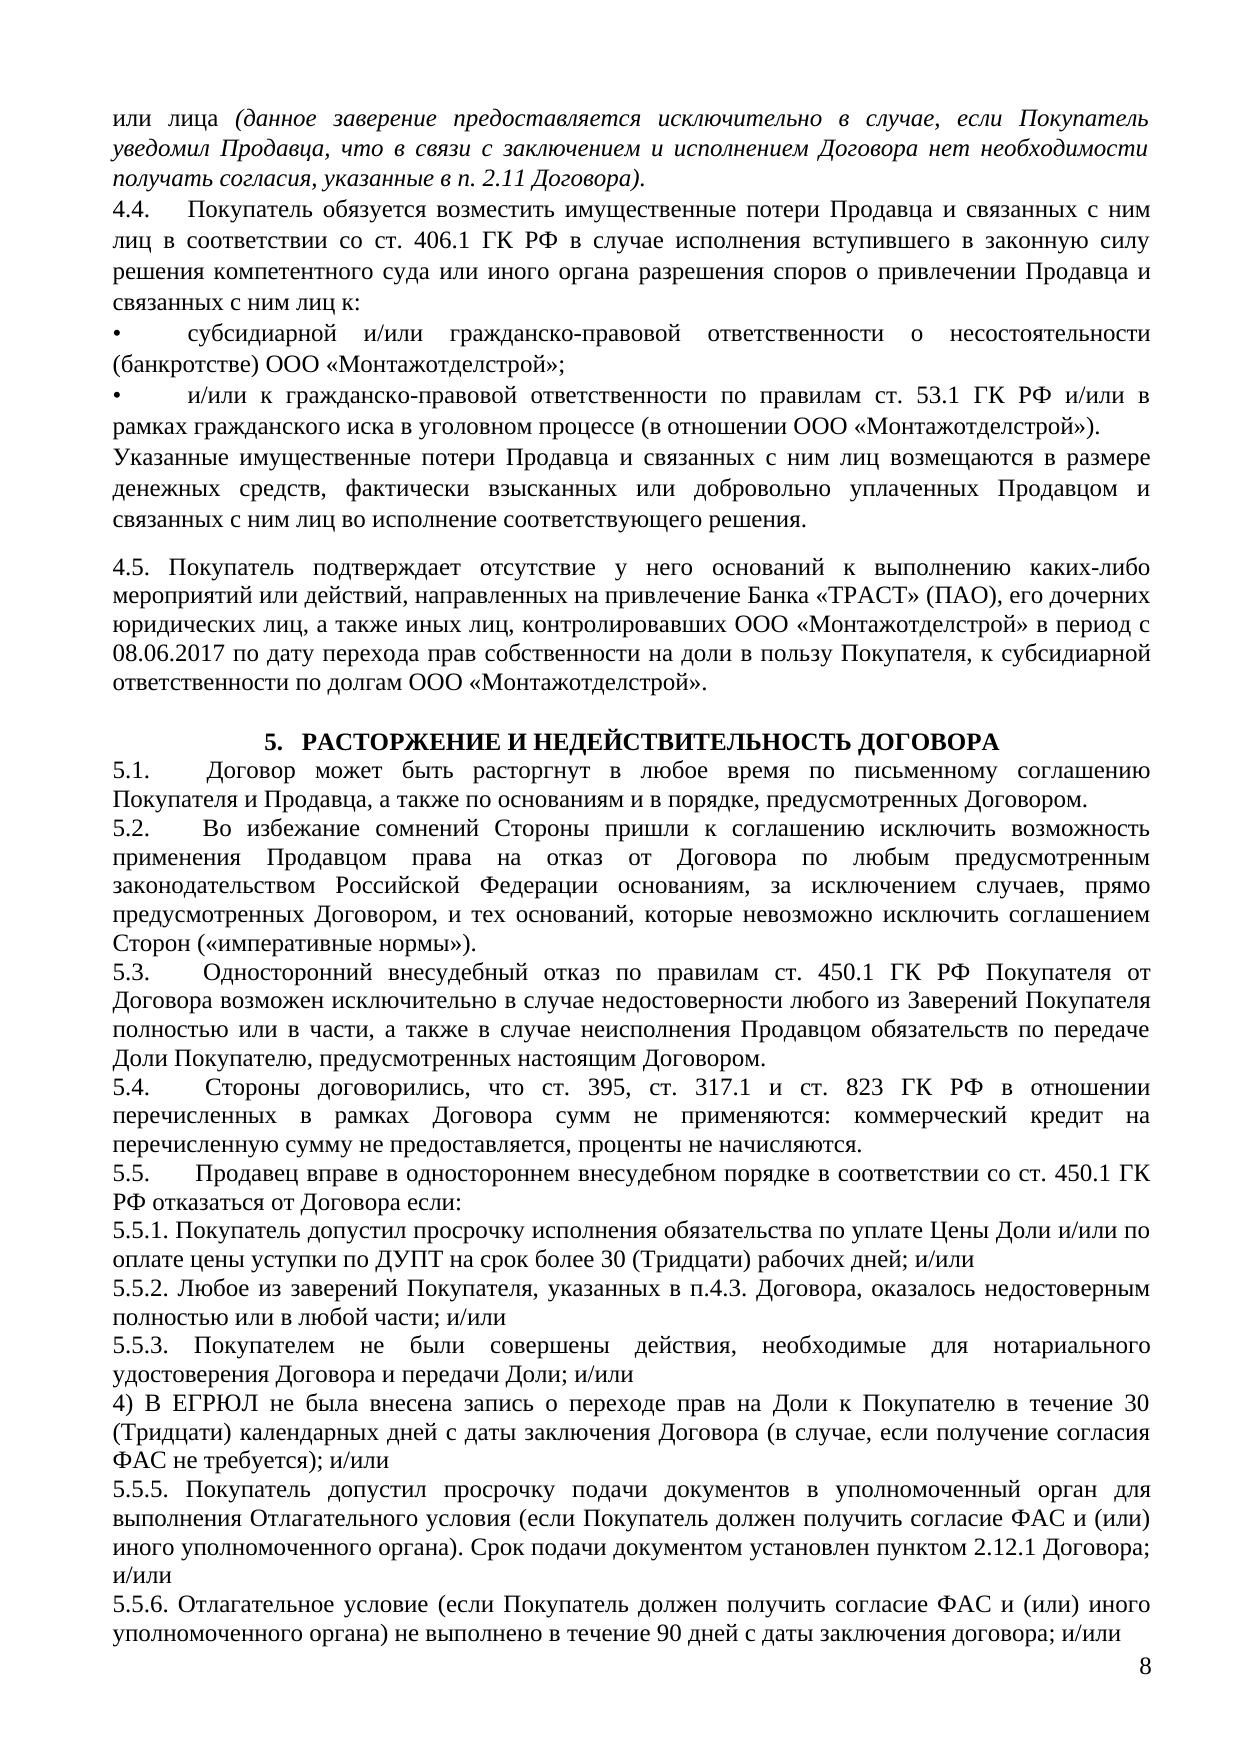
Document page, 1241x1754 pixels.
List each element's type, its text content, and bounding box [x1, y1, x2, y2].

list Стороны договорились, что ст. 395, ст. 317.1 и ст. 823 ГК РФ в отношении перечисленных в рамках Договора сумм не применяются: коммерческий кредит на перечисленную сумму не предоставляется, проценты не начисляются. [112, 1072, 1152, 1158]
list Продавец вправе в одностороннем внесудебном порядке в соответствии со ст. 450.1 ГК РФ отказаться от Договора если: [112, 1158, 1152, 1215]
list Покупатель обязуется возместить имущественные потери Продавца и связанных с ним лиц в соответствии со ст. 406.1 ГК РФ в случае исполнения вступившего в законную силу решения компетентного суда или иного органа разрешения споров о привлечении Продавца и связанных с ним лиц к: [112, 194, 1152, 316]
list Договор может быть расторгнут в любое время по письменному соглашению Покупателя и Продавца, а также по основаниям и в порядке, предусмотренных Договором. [112, 755, 1152, 813]
list • и/или к гражданско-правовой ответственности по правилам ст. 53.1 ГК РФ и/или в рамках гражданского иска в уголовном процессе (в отношении ООО «Монтажотделстрой»). [112, 380, 1152, 440]
text 4) В ЕГРЮЛ не была внесена запись о переходе прав на Доли к Покупателю в течение 30 (Тридцати) календарных дней с даты заключения Договора (в случае, если получение согласия ФАС не требуется); и/или [112, 1388, 1152, 1474]
list • субсидиарной и/или гражданско-правовой ответственности о несостоятельности (банкротстве) ООО «Монтажотделстрой»; [112, 318, 1152, 378]
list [112, 103, 1152, 192]
text 4.5. Покупатель подтверждает отсутствие у него оснований к выполнению каких-либо мероприятий или действий, направленных на привлечение Банка «ТРАСТ» (ПАО), его дочерних юридических лиц, а также иных лиц, контролировавших ООО «Монтажотделстрой» в период с 08.06.2017 по дату перехода прав собственности на доли в пользу Покупателя, к субсидиарной ответственности по долгам ООО «Монтажотделстрой». [112, 552, 1152, 696]
text 5.5.2. Любое из заверений Покупателя, указанных в п.4.3. Договора, оказалось недостоверным полностью или в любой части; и/или [112, 1273, 1152, 1330]
text 5.5.5. Покупатель допустил просрочку подачи документов в уполномоченный орган для выполнения Отлагательного условия (если Покупатель должен получить согласие ФАС и (или) иного уполномоченного органа). Срок подачи документом установлен пунктом 2.12.1 Договора; и/или [112, 1474, 1152, 1589]
list РАСТОРЖЕНИЕ И НЕДЕЙСТВИТЕЛЬНОСТЬ ДОГОВОРА [112, 727, 1152, 755]
list Односторонний внесудебный отказ по правилам ст. 450.1 ГК РФ Покупателя от Договора возможен исключительно в случае недостоверности любого из Заверений Покупателя полностью или в части, а также в случае неисполнения Продавцом обязательств по передаче Доли Покупателю, предусмотренных настоящим Договором. [112, 957, 1152, 1072]
list Указанные имущественные потери Продавца и связанных с ним лиц возмещаются в размере денежных средств, фактически взысканных или добровольно уплаченных Продавцом и связанных с ним лиц во исполнение соответствующего решения. [112, 442, 1152, 533]
list Во избежание сомнений Стороны пришли к соглашению исключить возможность применения Продавцом права на отказ от Договора по любым предусмотренным законодательством Российской Федерации основаниям, за исключением случаев, прямо предусмотренных Договором, и тех оснований, которые невозможно исключить соглашением Сторон («императивные нормы»). [112, 813, 1152, 957]
text 5.5.3. Покупателем не были совершены действия, необходимые для нотариального удостоверения Договора и передачи Доли; и/или [112, 1330, 1152, 1388]
text 5.5.6. Отлагательное условие (если Покупатель должен получить согласие ФАС и (или) иного уполномоченного органа) не выполнено в течение 90 дней с даты заключения договора; и/или [112, 1589, 1152, 1647]
text 5.5.1. Покупатель допустил просрочку исполнения обязательства по уплате Цены Доли и/или по оплате цены уступки по ДУПТ на срок более 30 (Тридцати) рабочих дней; и/или [112, 1215, 1152, 1273]
